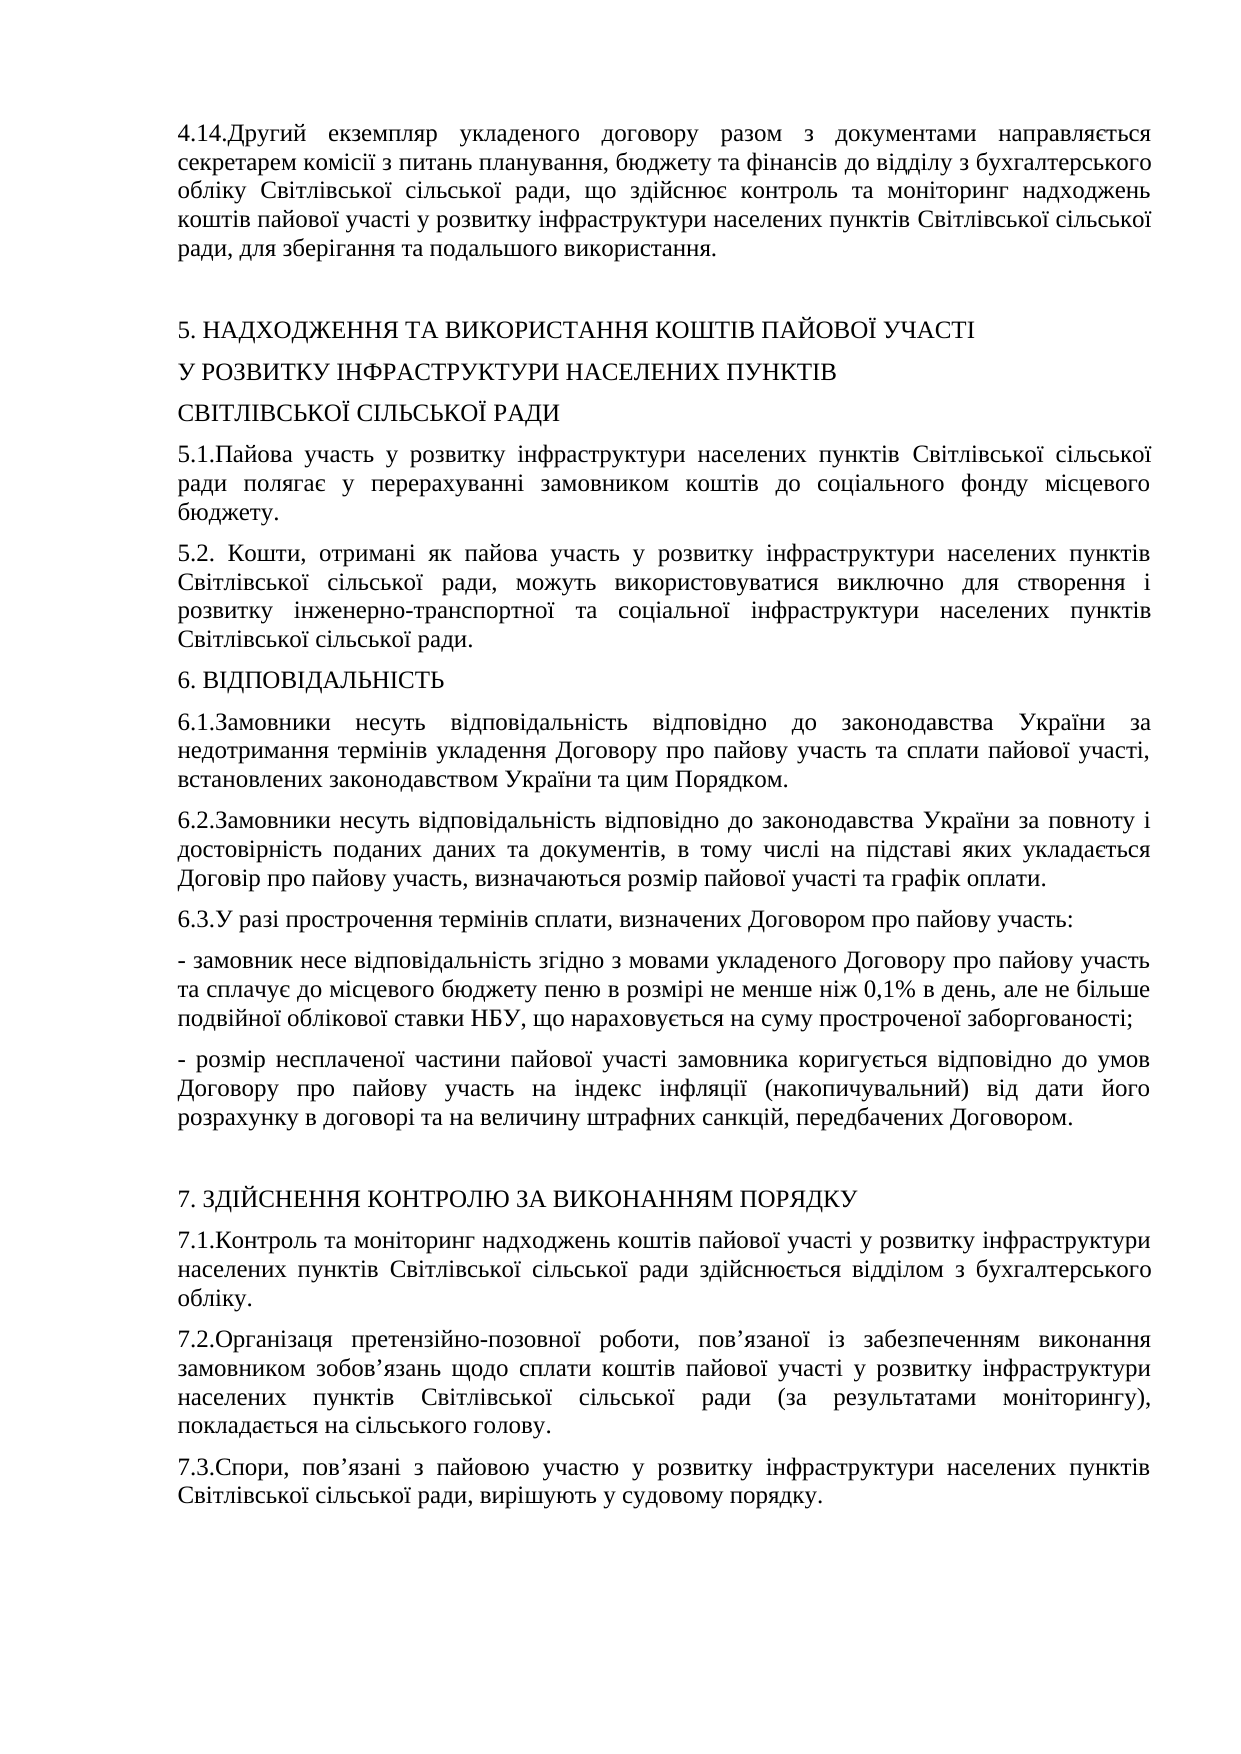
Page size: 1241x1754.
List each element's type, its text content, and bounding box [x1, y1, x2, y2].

text - замовник несе відповідальність згідно з мовами укладеного Договору про пайову участь та сплачує до місцевого бюджету пеню в розмірі не менше ніж 0,1% в день, але не більше подвійної облікової ставки НБУ, що нараховується на суму простроченої заборгованості; [177, 946, 1152, 1032]
text 4.14.Другий екземпляр укладеного договору разом з документами направляється секретарем комісії з питань планування, бюджету та фінансів до відділу з бухгалтерського обліку Світлівської сільської ради, що здійснює контроль та моніторинг надходжень коштів пайової участі у розвитку інфраструктури населених пунктів Світлівської сільської ради, для зберігання та подальшого використання. [177, 118, 1152, 262]
text 6. ВІДПОВІДАЛЬНІСТЬ [177, 666, 1152, 694]
text 5.1.Пайова участь у розвитку інфраструктури населених пунктів Світлівської сільської ради полягає у перерахуванні замовником коштів до соціального фонду місцевого бюджету. [177, 439, 1152, 526]
text 7. ЗДІЙСНЕННЯ КОНТРОЛЮ ЗА ВИКОНАННЯМ ПОРЯДКУ [177, 1184, 1152, 1213]
text СВІТЛІВСЬКОЇ СІЛЬСЬКОЇ РАДИ [177, 398, 1152, 427]
text - розмір несплаченої частини пайової участі замовника коригується відповідно до умов Договору про пайову участь на індекс інфляції (накопичувальний) від дати його розрахунку в договорі та на величину штрафних санкцій, передбачених Договором. [177, 1044, 1152, 1131]
text 6.2.Замовники несуть відповідальність відповідно до законодавства України за повноту і достовірність поданих даних та документів, в тому числі на підставі яких укладається Договір про пайову участь, визначаються розмір пайової участі та графік оплати. [177, 806, 1152, 892]
text 7.1.Контроль та моніторинг надходжень коштів пайової участі у розвитку інфраструктури населених пунктів Світлівської сільської ради здійснюється відділом з бухгалтерського обліку. [177, 1226, 1152, 1312]
text 5.2. Кошти, отримані як пайова участь у розвитку інфраструктури населених пунктів Світлівської сільської ради, можуть використовуватися виключно для створення і розвитку інженерно-транспортної та соціальної інфраструктури населених пунктів Світлівської сільської ради. [177, 538, 1152, 653]
text 6.3.У разі прострочення термінів сплати, визначених Договором про пайову участь: [177, 904, 1152, 933]
text 5. НАДХОДЖЕННЯ ТА ВИКОРИСТАННЯ КОШТІВ ПАЙОВОЇ УЧАСТІ [177, 316, 1152, 344]
text У РОЗВИТКУ ІНФРАСТРУКТУРИ НАСЕЛЕНИХ ПУНКТІВ [177, 357, 1152, 386]
text 7.3.Спори, пов’язані з пайовою участю у розвитку інфраструктури населених пунктів Світлівської сільської ради, вирішують у судовому порядку. [177, 1452, 1152, 1509]
text 7.2.Організаця претензійно-позовної роботи, пов’язаної із забезпеченням виконання замовником зобов’язань щодо сплати коштів пайової участі у розвитку інфраструктури населених пунктів Світлівської сільської ради (за результатами моніторингу), покладається на сільського голову. [177, 1324, 1152, 1439]
text 6.1.Замовники несуть відповідальність відповідно до законодавства України за недотримання термінів укладення Договору про пайову участь та сплати пайової участі, встановлених законодавством України та цим Порядком. [177, 707, 1152, 793]
